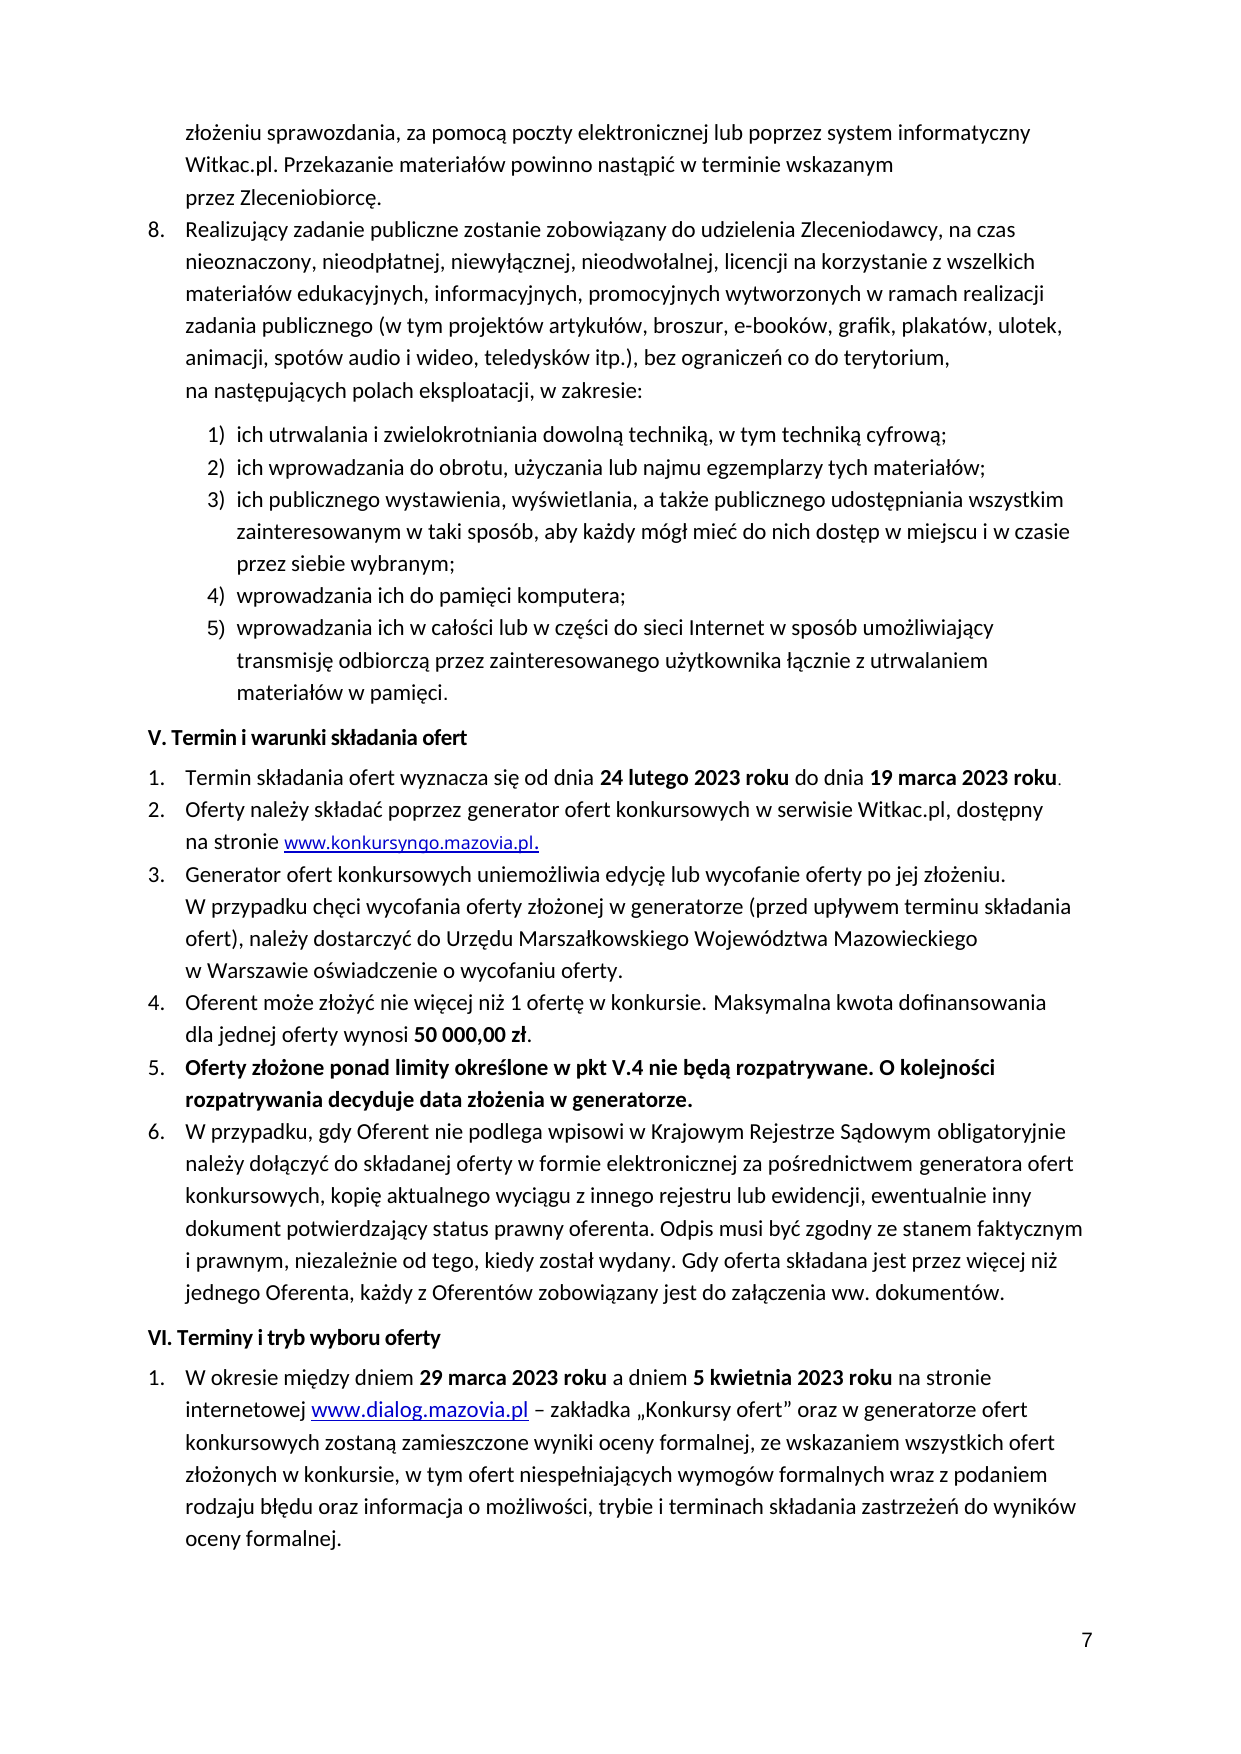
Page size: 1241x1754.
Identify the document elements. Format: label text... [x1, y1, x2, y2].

list Generator ofert konkursowych uniemożliwia edycję lub wycofanie oferty po jej złożeniu. W przypadku chęci wycofania oferty złożonej w generatorze (przed upływem terminu składania ofert), należy dostarczyć do Urzędu Marszałkowskiego Województwa Mazowieckiego w Warszawie oświadczenie o wycofaniu oferty. [148, 860, 1092, 984]
list Termin składania ofert wyznacza się od dnia 24 lutego 2023 roku do dnia 19 marca 2023 roku. [148, 763, 1092, 791]
list W okresie między dniem 29 marca 2023 roku a dniem 5 kwietnia 2023 roku na stronie internetowej www.dialog.mazovia.pl – zakładka „Konkursy ofert” oraz w generatorze ofert konkursowych zostaną zamieszczone wyniki oceny formalnej, ze wskazaniem wszystkich ofert złożonych w konkursie, w tym ofert niespełniających wymogów formalnych wraz z podaniem rodzaju błędu oraz informacja o możliwości, trybie i terminach składania zastrzeżeń do wyników oceny formalnej. [148, 1363, 1092, 1552]
list ich wprowadzania do obrotu, użyczania lub najmu egzemplarzy tych materiałów; [207, 453, 1092, 481]
list wprowadzania ich w całości lub w części do sieci Internet w sposób umożliwiający transmisję odbiorczą przez zainteresowanego użytkownika łącznie z utrwalaniem materiałów w pamięci. [207, 613, 1092, 706]
list ich publicznego wystawienia, wyświetlania, a także publicznego udostępniania wszystkim zainteresowanym w taki sposób, aby każdy mógł mieć do nich dostęp w miejscu i w czasie przez siebie wybranym; [207, 485, 1092, 577]
list ich utrwalania i zwielokrotniania dowolną techniką, w tym techniką cyfrową; [207, 420, 1092, 448]
list Oferent może złożyć nie więcej niż 1 ofertę w konkursie. Maksymalna kwota dofinansowania dla jednej oferty wynosi 50 000,00 zł. [148, 988, 1092, 1049]
list Oferty należy składać poprzez generator ofert konkursowych w serwisie Witkac.pl, dostępny na stronie www.konkursyngo.mazovia.pl. [148, 795, 1092, 856]
list Oferty złożone ponad limity określone w pkt V.4 nie będą rozpatrywane. O kolejności rozpatrywania decyduje data złożenia w generatorze. [148, 1053, 1092, 1113]
subtitle V. Termin i warunki składania ofert [148, 723, 1092, 751]
list wprowadzania ich do pamięci komputera; [207, 581, 1092, 609]
list Realizujący zadanie publiczne zostanie zobowiązany do udzielenia Zleceniodawcy, na czas nieoznaczony, nieodpłatnej, niewyłącznej, nieodwołalnej, licencji na korzystanie z wszelkich materiałów edukacyjnych, informacyjnych, promocyjnych wytworzonych w ramach realizacji zadania publicznego (w tym projektów artykułów, broszur, e-booków, grafik, plakatów, ulotek, animacji, spotów audio i wideo, teledysków itp.), bez ograniczeń co do terytorium, na następujących polach eksploatacji, w zakresie: [148, 215, 1092, 404]
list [148, 118, 1092, 211]
list W przypadku, gdy Oferent nie podlega wpisowi w Krajowym Rejestrze Sądowym obligatoryjnie należy dołączyć do składanej oferty w formie elektronicznej za pośrednictwem generatora ofert konkursowych, kopię aktualnego wyciągu z innego rejestru lub ewidencji, ewentualnie inny dokument potwierdzający status prawny oferenta. Odpis musi być zgodny ze stanem faktycznym i prawnym, niezależnie od tego, kiedy został wydany. Gdy oferta składana jest przez więcej niż jednego Oferenta, każdy z Oferentów zobowiązany jest do załączenia ww. dokumentów. [148, 1117, 1092, 1306]
subtitle VI. Terminy i tryb wyboru oferty [148, 1323, 1092, 1351]
